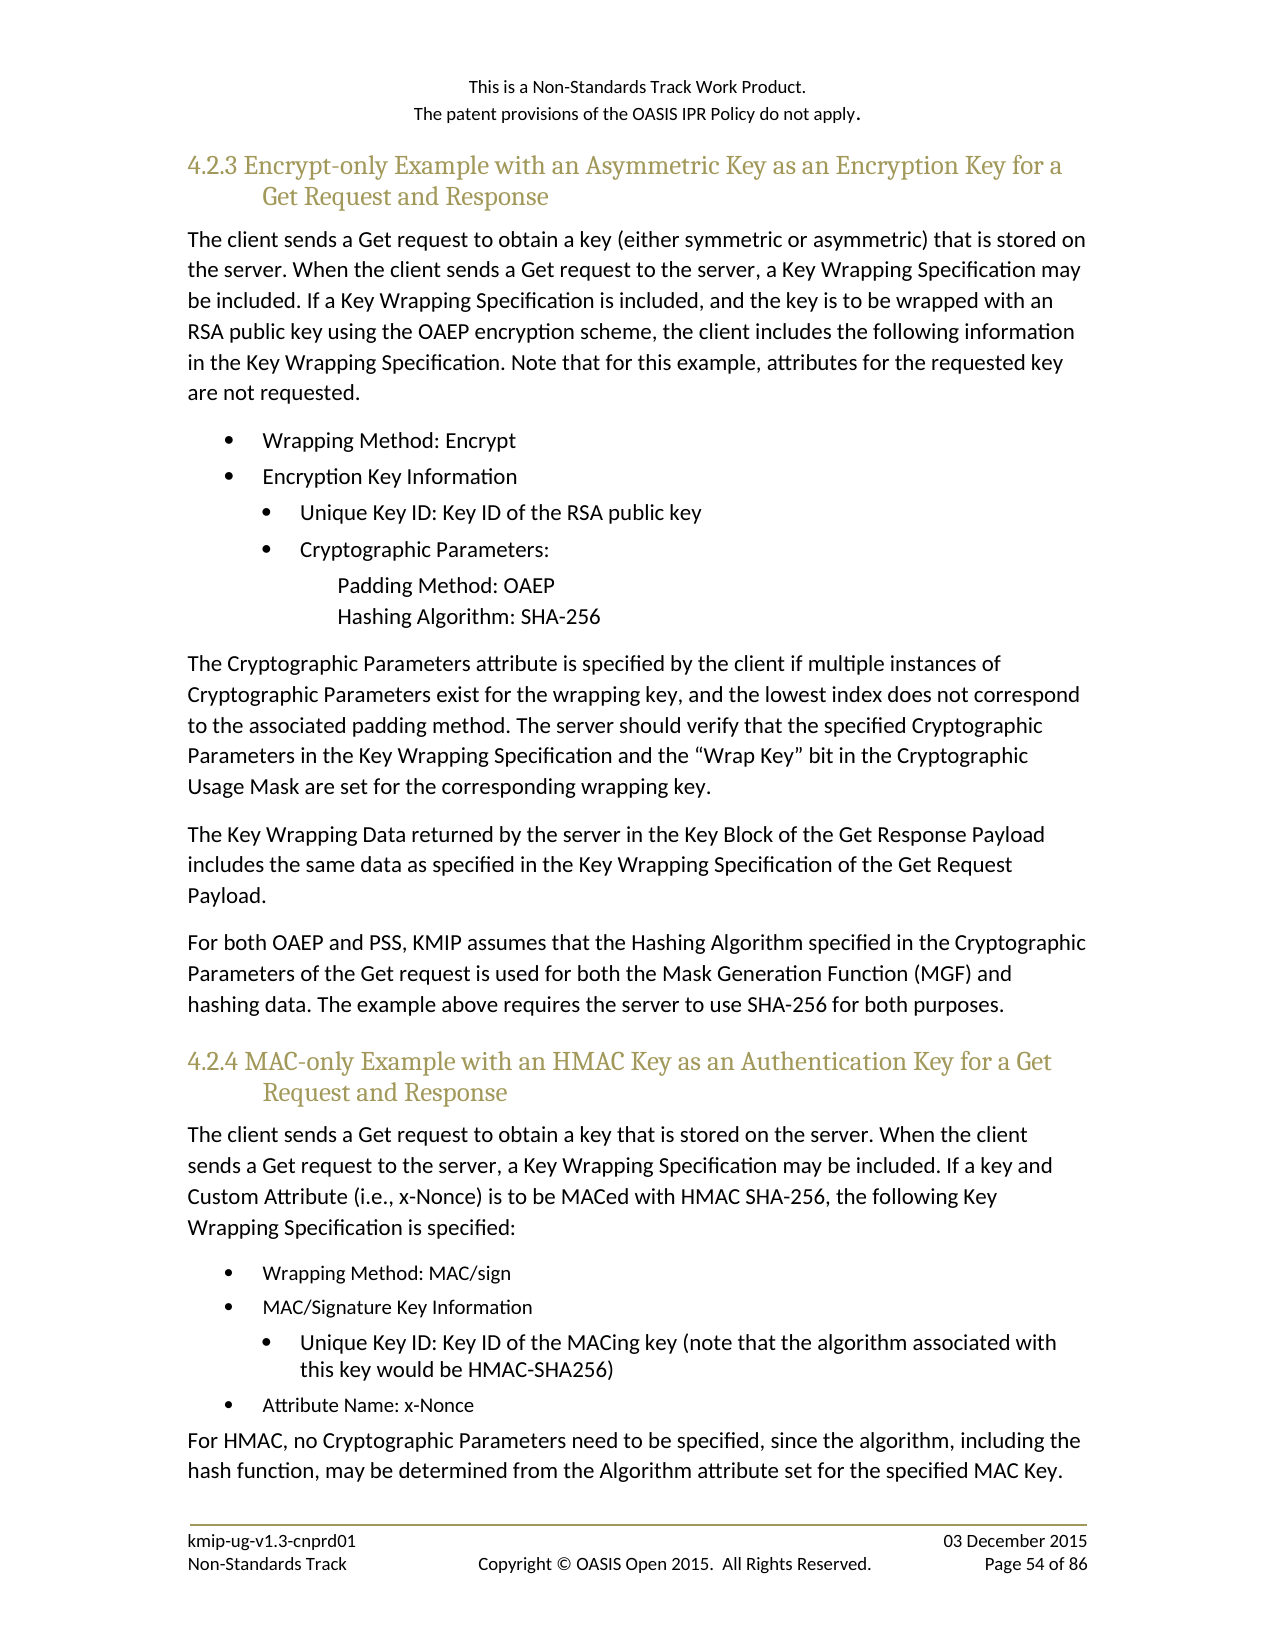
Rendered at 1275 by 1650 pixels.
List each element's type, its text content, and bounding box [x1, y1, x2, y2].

text The client sends a Get request to obtain a key (either symmetric or asymmetric) that is stored on the server. When the client sends a Get request to the server, a Key Wrapping Specification may be included. If a Key Wrapping Specification is included, and the key is to be wrapped with an RSA public key using the OAEP encryption scheme, the client includes the following information in the Key Wrapping Specification. Note that for this example, attributes for the requested key are not requested. [187, 225, 1087, 406]
list Wrapping Method: Encrypt [225, 426, 1087, 454]
list Unique Key ID: Key ID of the MACing key (note that the algorithm associated with this key would be HMAC-SHA256) [262, 1328, 1087, 1384]
text The Cryptographic Parameters attribute is specified by the client if multiple instances of Cryptographic Parameters exist for the wrapping key, and the lowest index does not correspond to the associated padding method. The server should verify that the specified Cryptographic Parameters in the Key Wrapping Specification and the “Wrap Key” bit in the Cryptographic Usage Mask are set for the corresponding wrapping key. [187, 649, 1087, 800]
list Unique Key ID: Key ID of the RSA public key [262, 498, 1087, 527]
list Attribute Name: x-Nonce [225, 1392, 1087, 1417]
list Cryptographic Parameters: [262, 535, 1087, 563]
text The client sends a Get request to obtain a key that is stored on the server. When the client sends a Get request to the server, a Key Wrapping Specification may be included. If a key and Custom Attribute (i.e., x-Nonce) is to be MACed with HMAC SHA-256, the following Key Wrapping Specification is specified: [187, 1121, 1087, 1241]
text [187, 1426, 1087, 1484]
text For both OAEP and PSS, KMIP assumes that the Hashing Algorithm specified in the Cryptographic Parameters of the Get request is used for both the Mask Generation Function (MGF) and hashing data. The example above requires the server to use SHA-256 for both purposes. [187, 928, 1087, 1018]
subtitle Encrypt-only Example with an Asymmetric Key as an Encryption Key for a Get Request and Response [187, 150, 1087, 212]
list Encryption Key Information [225, 462, 1087, 490]
subtitle MAC-only Example with an HMAC Key as an Authentication Key for a Get Request and Response [187, 1046, 1087, 1108]
list MAC/Signature Key Information [225, 1294, 1087, 1319]
list Padding Method: OAEP [337, 571, 1087, 599]
list Wrapping Method: MAC/sign [225, 1260, 1087, 1286]
list Hashing Algorithm: SHA-256 [337, 602, 1087, 630]
text The Key Wrapping Data returned by the server in the Key Block of the Get Response Payload includes the same data as specified in the Key Wrapping Specification of the Get Request Payload. [187, 820, 1087, 909]
